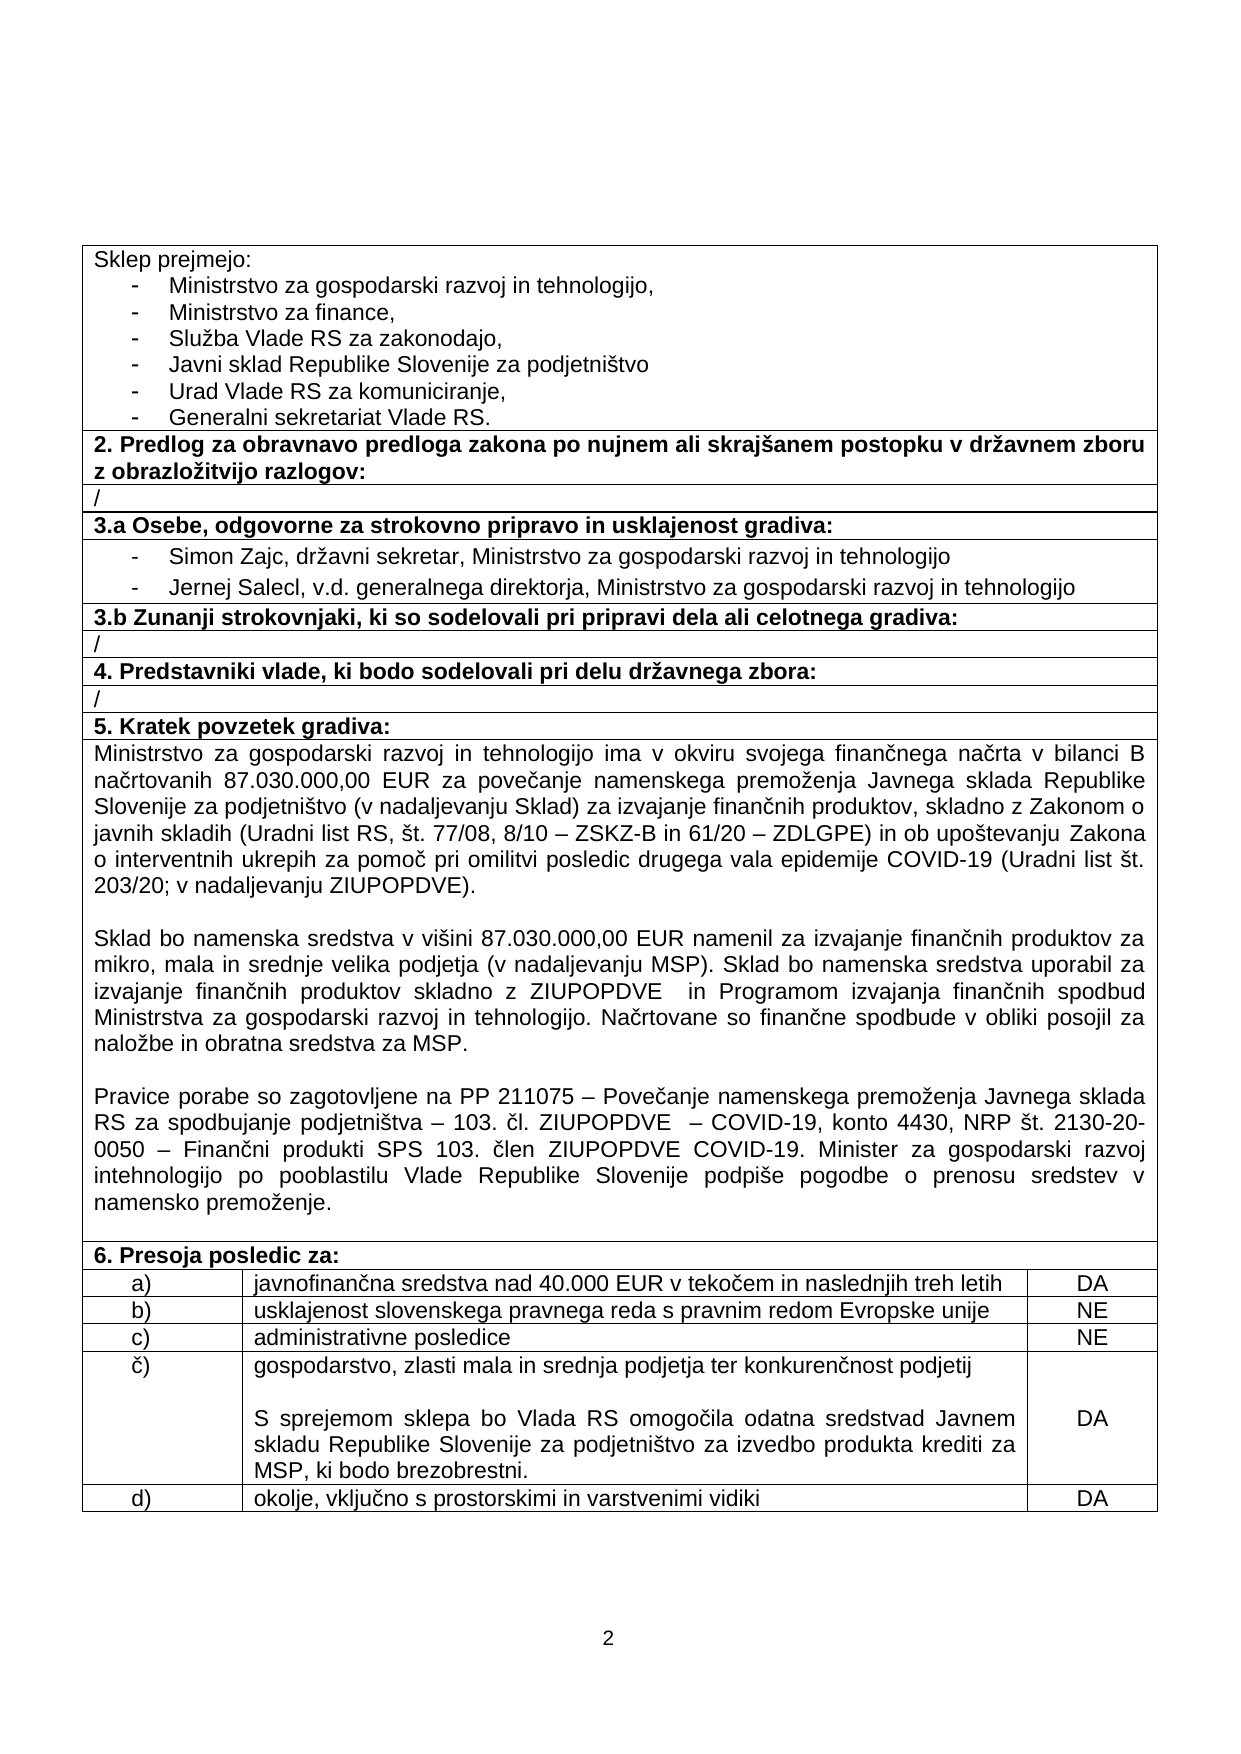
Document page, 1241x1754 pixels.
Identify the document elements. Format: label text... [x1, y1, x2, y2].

table_cell d) [83, 1485, 242, 1511]
table_cell 5. Kratek povzetek gradiva: [83, 713, 1157, 739]
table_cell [83, 246, 1157, 430]
table_cell NE [1028, 1297, 1157, 1323]
table_cell okolje, vključno s prostorskimi in varstvenimi vidiki [243, 1485, 1027, 1511]
table_cell Ministrstvo za gospodarski razvoj in tehnologijo ima v okviru svojega finančnega načrta v bilanci B načrtovanih 87.030.000,00 EUR za povečanje namenskega premoženja Javnega sklada Republike Slovenije za podjetništvo (v nadaljevanju Sklad) za izvajanje finančnih produktov, skladno z Zakonom o javnih skladih (Uradni list RS, št. 77/08, 8/10 – ZSKZ-B in 61/20 – ZDLGPE) in ob upoštevanju Zakona o interventnih ukrepih za pomoč pri omilitvi posledic drugega vala epidemije COVID-19 (Uradni list št. 203/20; v nadaljevanju ZIUPOPDVE). Sklad bo namenska sredstva v višini 87.030.000,00 EUR namenil za izvajanje finančnih produktov za mikro, mala in srednje velika podjetja (v nadaljevanju MSP). Sklad bo namenska sredstva uporabil za izvajanje finančnih produktov skladno z ZIUPOPDVE in Programom izvajanja finančnih spodbud Ministrstva za gospodarski razvoj in tehnologijo. Načrtovane so finančne spodbude v obliki posojil za naložbe in obratna sredstva za MSP. Pravice porabe so zagotovljene na PP 211075 – Povečanje namenskega premoženja Javnega sklada RS za spodbujanje podjetništva – 103. čl. ZIUPOPDVE – COVID-19, konto 4430, NRP št. 2130-20-0050 – Finančni produkti SPS 103. člen ZIUPOPDVE COVID-19. Minister za gospodarski razvoj intehnologijo po pooblastilu Vlade Republike Slovenije podpiše pogodbe o prenosu sredstev v namensko premoženje. [83, 740, 1157, 1241]
table_cell 3.b Zunanji strokovnjaki, ki so sodelovali pri pripravi dela ali celotnega gradiva: [83, 604, 1157, 630]
table_cell 4. Predstavniki vlade, ki bodo sodelovali pri delu državnega zbora: [83, 658, 1157, 684]
table_cell 2. Predlog za obravnavo predloga zakona po nujnem ali skrajšanem postopku v državnem zboru z obrazložitvijo razlogov: [83, 431, 1157, 484]
table_cell / [83, 485, 1157, 511]
table_cell DA [1028, 1270, 1157, 1296]
table_cell / [83, 686, 1157, 712]
table_cell administrativne posledice [243, 1324, 1027, 1351]
table_cell gospodarstvo, zlasti mala in srednja podjetja ter konkurenčnost podjetij S sprejemom sklepa bo Vlada RS omogočila odatna sredstvad Javnem skladu Republike Slovenije za podjetništvo za izvedbo produkta krediti za MSP, ki bodo brezobrestni. [243, 1352, 1027, 1483]
table_cell DA [1028, 1485, 1157, 1511]
table_cell / [83, 631, 1157, 657]
table_cell usklajenost slovenskega pravnega reda s pravnim redom Evropske unije [243, 1297, 1027, 1323]
table_cell 6. Presoja posledic za: [83, 1242, 1157, 1268]
table_cell a) [83, 1270, 242, 1296]
table_cell 3.a Osebe, odgovorne za strokovno pripravo in usklajenost gradiva: [83, 513, 1157, 539]
table_cell NE [1028, 1324, 1157, 1351]
table_cell DA [1028, 1352, 1157, 1483]
table_cell c) [83, 1324, 242, 1351]
table_cell č) [83, 1352, 242, 1483]
table_cell b) [83, 1297, 242, 1323]
table_cell Simon Zajc, državni sekretar, Ministrstvo za gospodarski razvoj in tehnologijo Jernej Salecl, v.d. generalnega direktorja, Ministrstvo za gospodarski razvoj in tehnologijo [83, 540, 1157, 602]
table_cell javnofinančna sredstva nad 40.000 EUR v tekočem in naslednjih treh letih [243, 1270, 1027, 1296]
